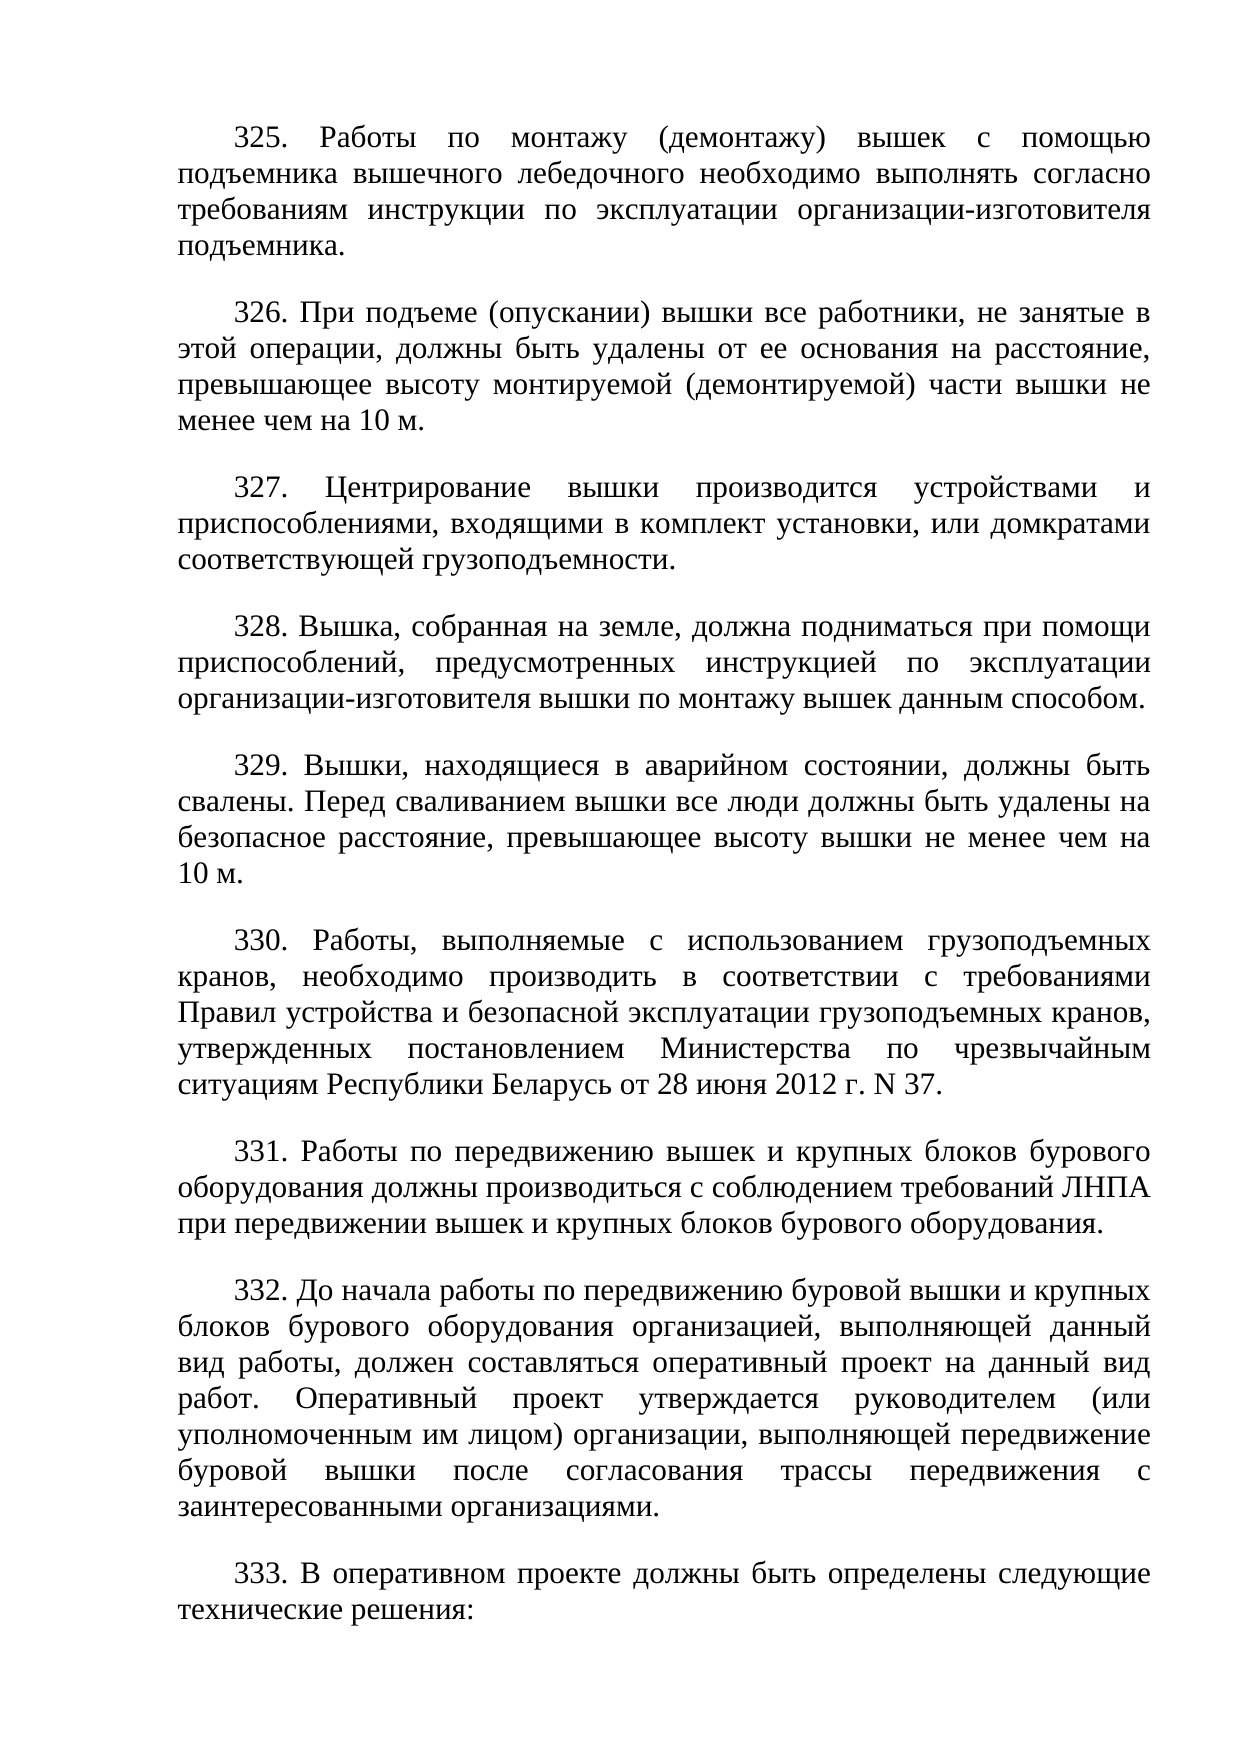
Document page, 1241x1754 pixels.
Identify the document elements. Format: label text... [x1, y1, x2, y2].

text 330. Работы, выполняемые с использованием грузоподъемных кранов, необходимо производить в соответствии с требованиями Правил устройства и безопасной эксплуатации грузоподъемных кранов, утвержденных постановлением Министерства по чрезвычайным ситуациям Республики Беларусь от 28 июня 2012 г. N 37. [177, 921, 1152, 1101]
text 333. В оперативном проекте должны быть определены следующие технические решения: [177, 1554, 1152, 1626]
text 329. Вышки, находящиеся в аварийном состоянии, должны быть свалены. Перед сваливанием вышки все люди должны быть удалены на безопасное расстояние, превышающее высоту вышки не менее чем на 10 м. [177, 746, 1152, 890]
text 325. Работы по монтажу (демонтажу) вышек с помощью подъемника вышечного лебедочного необходимо выполнять согласно требованиям инструкции по эксплуатации организации-изготовителя подъемника. [177, 118, 1152, 262]
text 326. При подъеме (опускании) вышки все работники, не занятые в этой операции, должны быть удалены от ее основания на расстояние, превышающее высоту монтируемой (демонтируемой) части вышки не менее чем на 10 м. [177, 293, 1152, 437]
text 332. До начала работы по передвижению буровой вышки и крупных блоков бурового оборудования организацией, выполняющей данный вид работы, должен составляться оперативный проект на данный вид работ. Оперативный проект утверждается руководителем (или уполномоченным им лицом) организации, выполняющей передвижение буровой вышки после согласования трассы передвижения с заинтересованными организациями. [177, 1271, 1152, 1523]
text 328. Вышка, собранная на земле, должна подниматься при помощи приспособлений, предусмотренных инструкцией по эксплуатации организации-изготовителя вышки по монтажу вышек данным способом. [177, 607, 1152, 715]
text 327. Центрирование вышки производится устройствами и приспособлениями, входящими в комплект установки, или домкратами соответствующей грузоподъемности. [177, 468, 1152, 576]
text 331. Работы по передвижению вышек и крупных блоков бурового оборудования должны производиться с соблюдением требований ЛНПА при передвижении вышек и крупных блоков бурового оборудования. [177, 1132, 1152, 1240]
